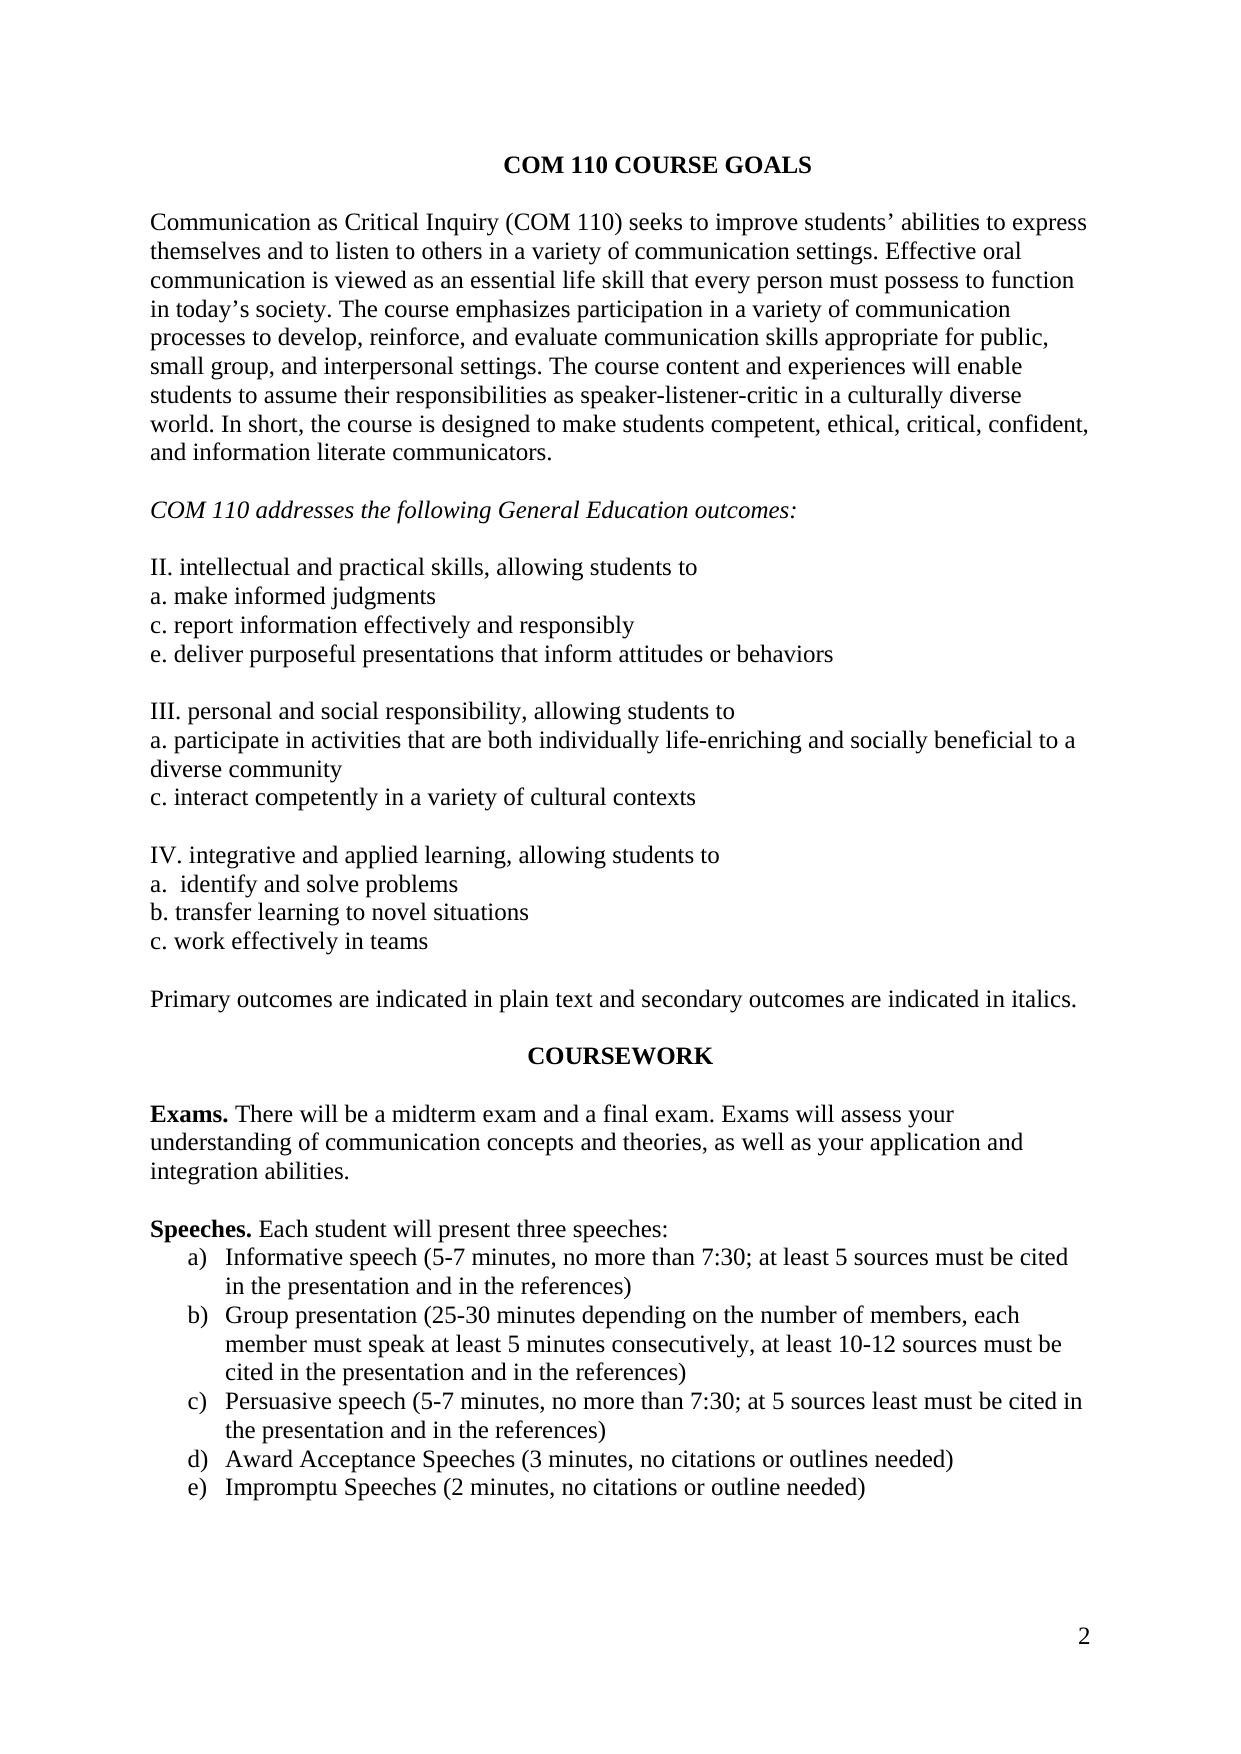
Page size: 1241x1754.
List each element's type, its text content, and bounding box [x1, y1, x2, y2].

text COM 110 addresses the following General Education outcomes: [150, 495, 1090, 524]
text Communication as Critical Inquiry (COM 110) seeks to improve students’ abilities to express themselves and to listen to others in a variety of communication settings. Effective oral communication is viewed as an essential life skill that every person must possess to function in today’s society. The course emphasizes participation in a variety of communication processes to develop, reinforce, and evaluate communication skills appropriate for public, small group, and interpersonal settings. The course content and experiences will enable students to assume their responsibilities as speaker-listener-critic in a culturally diverse world. In short, the course is designed to make students competent, ethical, critical, confident, and information literate communicators. [150, 207, 1090, 466]
text a. participate in activities that are both individually life-enriching and socially beneficial to a diverse community [150, 725, 1090, 782]
text a. identify and solve problems [150, 869, 1090, 897]
text III. personal and social responsibility, allowing students to [150, 696, 1090, 725]
text Exams. There will be a midterm exam and a final exam. Exams will assess your understanding of communication concepts and theories, as well as your application and integration abilities. [150, 1099, 1090, 1185]
text a. make informed judgments [150, 581, 1090, 610]
text Primary outcomes are indicated in plain text and secondary outcomes are indicated in italics. [150, 984, 1090, 1012]
text e. deliver purposeful presentations that inform attitudes or behaviors [150, 639, 1090, 667]
text IV. integrative and applied learning, allowing students to [150, 840, 1090, 869]
list COM 110 COURSE GOALS [225, 150, 1090, 179]
text c. work effectively in teams [150, 926, 1090, 955]
list Group presentation (25-30 minutes depending on the number of members, each member must speak at least 5 minutes consecutively, at least 10-12 sources must be cited in the presentation and in the references) [187, 1300, 1090, 1386]
text b. transfer learning to novel situations [150, 897, 1090, 926]
list Persuasive speech (5-7 minutes, no more than 7:30; at 5 sources least must be cited in the presentation and in the references) [187, 1386, 1090, 1444]
text II. intellectual and practical skills, allowing students to [150, 552, 1090, 581]
text c. interact competently in a variety of cultural contexts [150, 782, 1090, 811]
text c. report information effectively and responsibly [150, 610, 1090, 639]
list Informative speech (5-7 minutes, no more than 7:30; at least 5 sources must be cited in the presentation and in the references) [187, 1242, 1090, 1300]
list Award Acceptance Speeches (3 minutes, no citations or outlines needed) [187, 1444, 1090, 1472]
text Speeches. Each student will present three speeches: [150, 1214, 1090, 1242]
list Impromptu Speeches (2 minutes, no citations or outline needed) [187, 1472, 1090, 1501]
text COURSEWORK [150, 1041, 1090, 1070]
